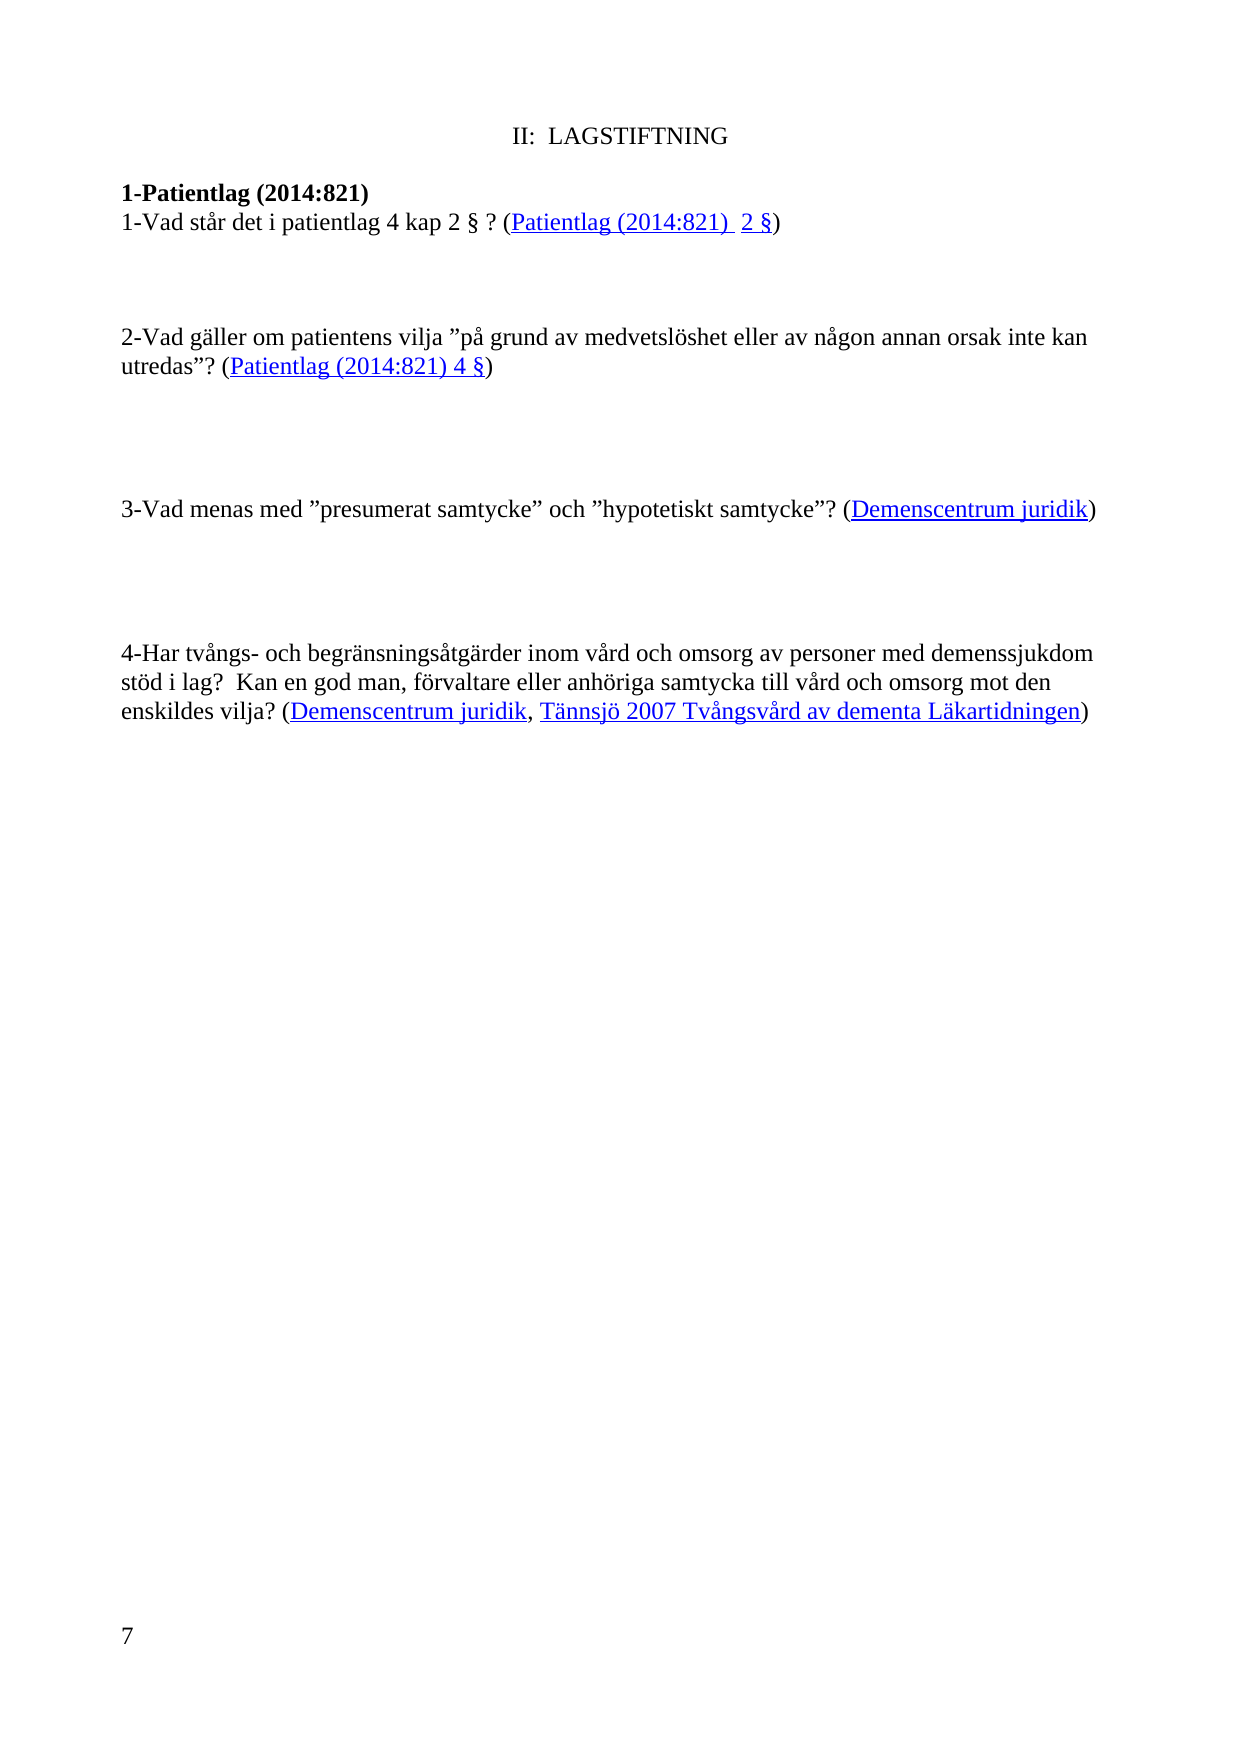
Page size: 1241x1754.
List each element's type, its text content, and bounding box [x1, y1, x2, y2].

text 3-Vad menas med ”presumerat samtycke” och ”hypotetiskt samtycke”? (Demenscentrum juridik) [121, 494, 1119, 523]
text 2-Vad gäller om patientens vilja ”på grund av medvetslöshet eller av någon annan orsak inte kan utredas”? (Patientlag (2014:821) 4 §) [121, 322, 1119, 379]
subtitle 1-Patientlag (2014:821) [121, 178, 1119, 207]
text 4-Har tvångs- och begränsningsåtgärder inom vård och omsorg av personer med demenssjukdom stöd i lag? Kan en god man, förvaltare eller anhöriga samtycka till vård och omsorg mot den enskildes vilja? (Demenscentrum juridik, Tännsjö 2007 Tvångsvård av dementa Läkartidningen) [121, 638, 1119, 724]
subtitle II: LAGSTIFTNING [121, 121, 1119, 149]
text 1-Vad står det i patientlag 4 kap 2 § ? (Patientlag (2014:821) 2 §) [121, 207, 1119, 236]
